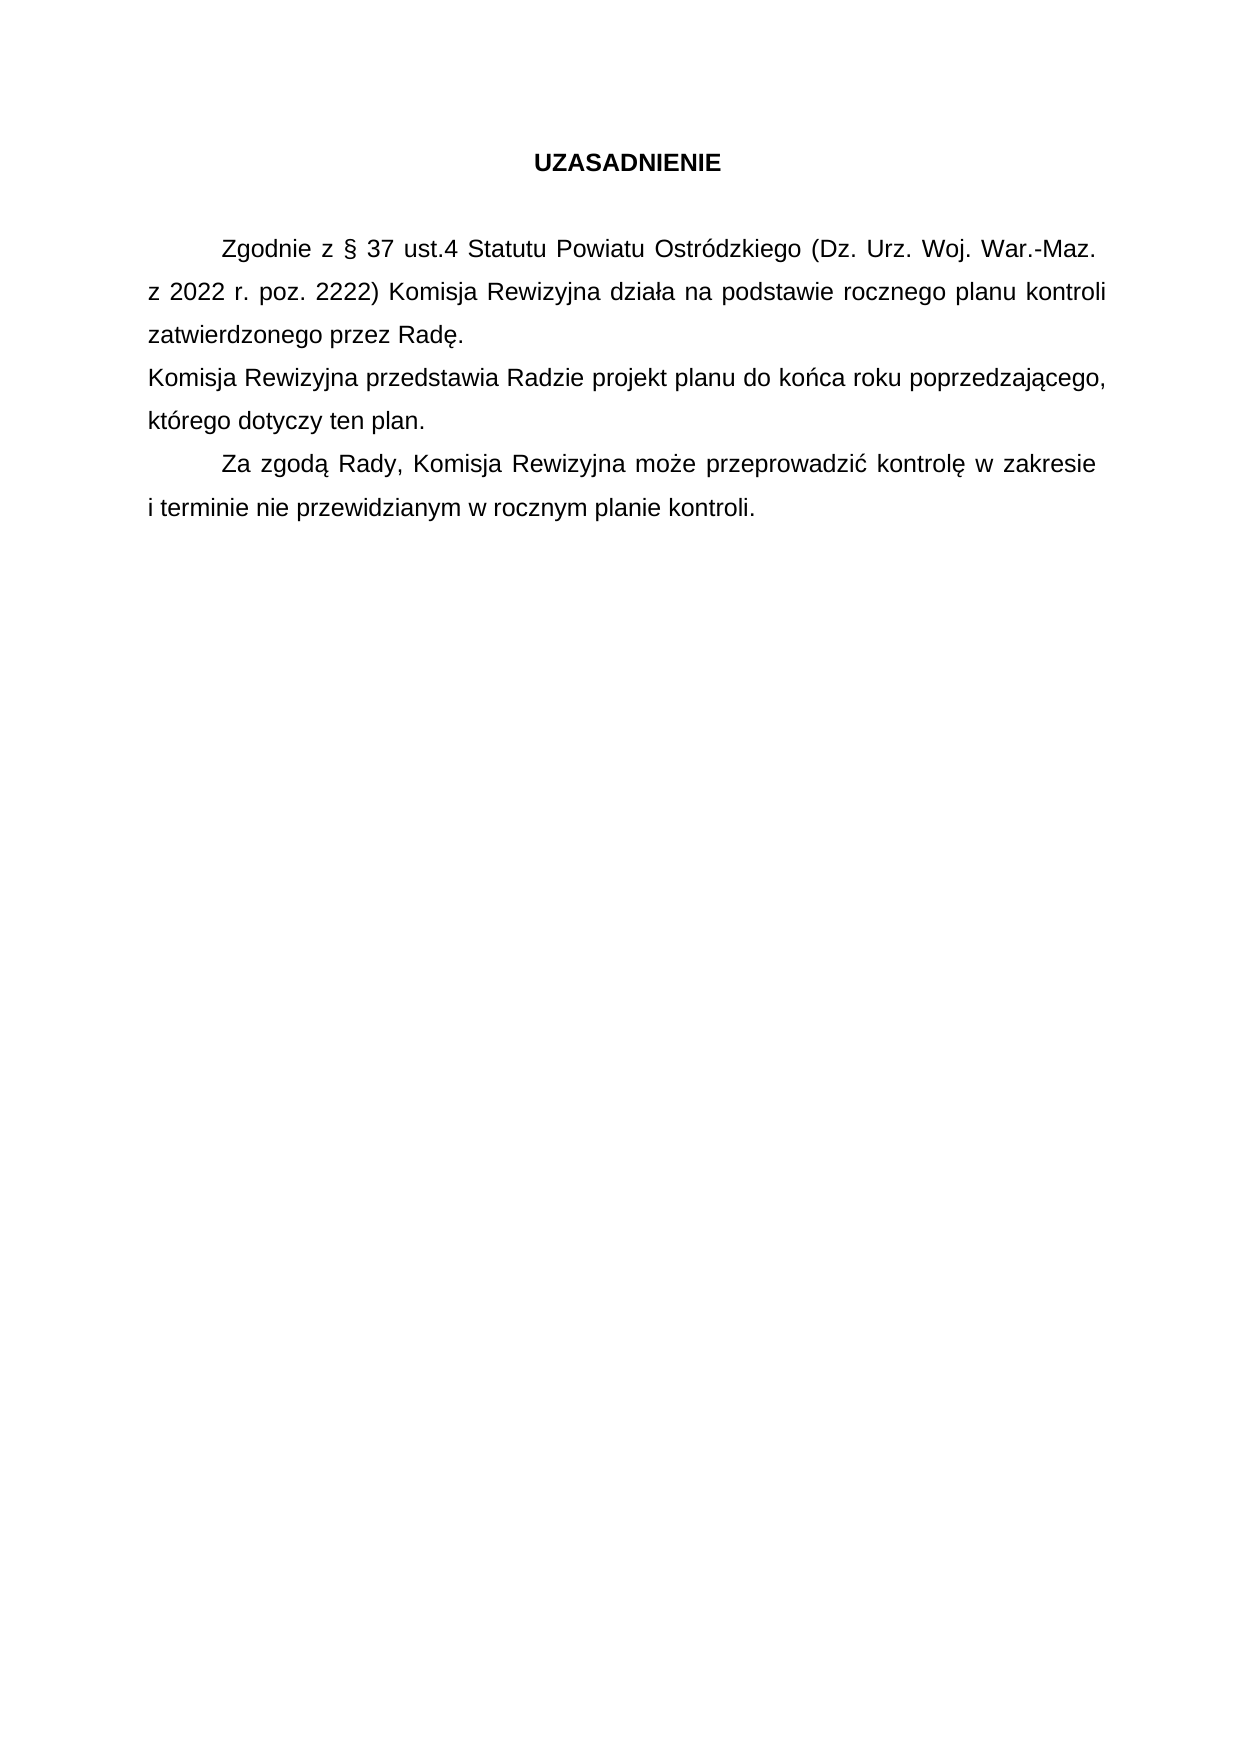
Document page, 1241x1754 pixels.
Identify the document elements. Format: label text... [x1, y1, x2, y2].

text Zgodnie z § 37 ust.4 Statutu Powiatu Ostródzkiego (Dz. Urz. Woj. War.-Maz. z 2022 r. poz. 2222) Komisja Rewizyjna działa na podstawie rocznego planu kontroli zatwierdzonego przez Radę. [148, 234, 1107, 349]
text Komisja Rewizyjna przedstawia Radzie projekt planu do końca roku poprzedzającego, którego dotyczy ten plan. [148, 363, 1107, 435]
text Za zgodą Rady, Komisja Rewizyjna może przeprowadzić kontrolę w zakresie i terminie nie przewidzianym w rocznym planie kontroli. [148, 449, 1107, 521]
text UZASADNIENIE [148, 148, 1107, 176]
